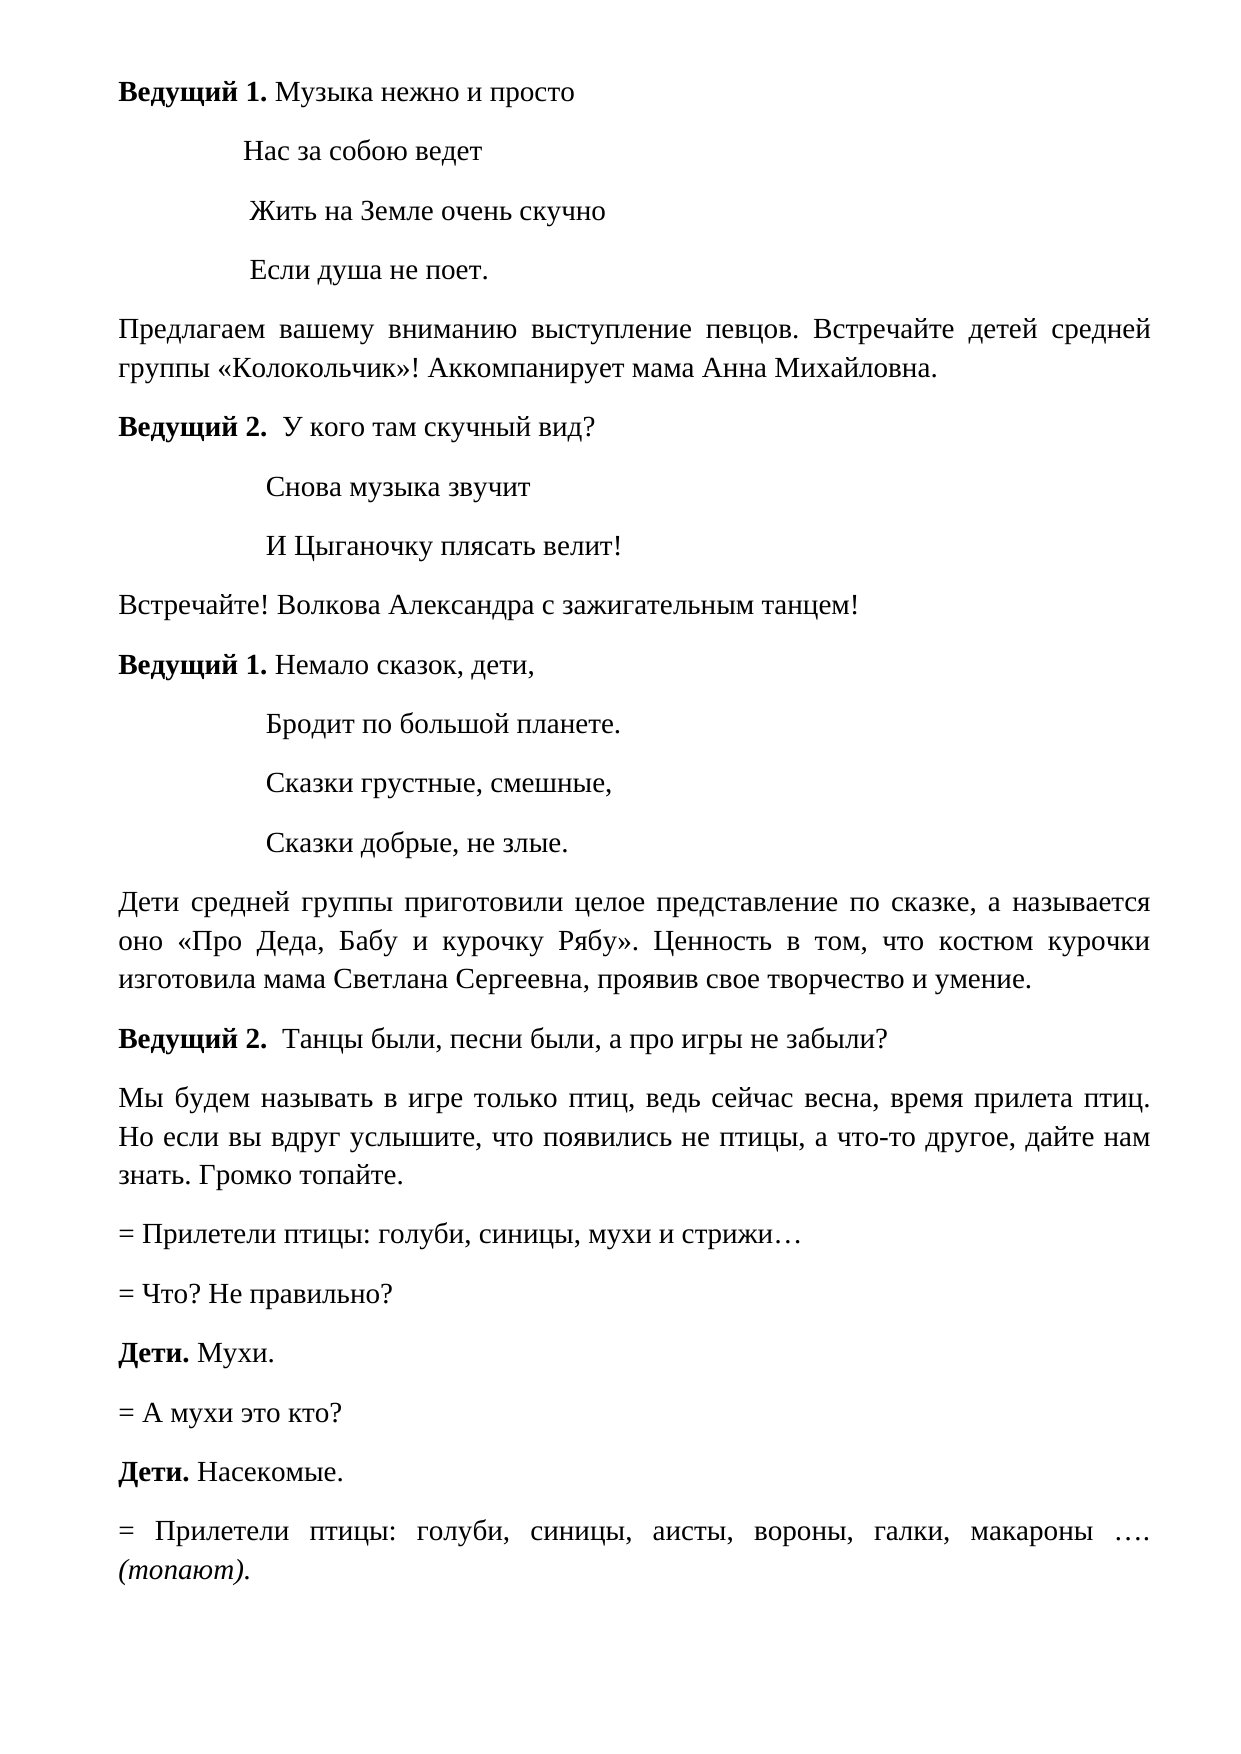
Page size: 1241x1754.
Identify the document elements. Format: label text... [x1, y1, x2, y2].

text = А мухи это кто? [118, 1395, 1152, 1428]
text Дети. Мухи. [118, 1335, 1152, 1369]
text Бродит по большой планете. [192, 706, 1152, 740]
text Жить на Земле очень скучно [118, 193, 1152, 226]
text Предлагаем вашему вниманию выступление певцов. Встречайте детей средней группы «Колокольчик»! Аккомпанирует мама Анна Михайловна. [118, 311, 1152, 383]
text Ведущий 2. У кого там скучный вид? [118, 409, 1152, 443]
text = Что? Не правильно? [118, 1276, 1152, 1309]
text Нас за собою ведет [118, 133, 1152, 167]
text = Прилетели птицы: голуби, синицы, мухи и стрижи… [118, 1217, 1152, 1250]
text Если душа не поет. [118, 252, 1152, 286]
text Сказки грустные, смешные, [192, 766, 1152, 799]
text Снова музыка звучит [192, 469, 1152, 502]
text Дети средней группы приготовили целое представление по сказке, а называется оно «Про Деда, Бабу и курочку Рябу». Ценность в том, что костюм курочки изготовила мама Светлана Сергеевна, проявив свое творчество и умение. [118, 884, 1152, 995]
text И Цыганочку плясать велит! [192, 528, 1152, 562]
text Ведущий 1. Немало сказок, дети, [118, 647, 1152, 680]
text Сказки добрые, не злые. [192, 825, 1152, 858]
text Дети. Насекомые. [118, 1454, 1152, 1488]
text Ведущий 2. Танцы были, песни были, а про игры не забыли? [118, 1021, 1152, 1054]
text Мы будем называть в игре только птиц, ведь сейчас весна, время прилета птиц. Но если вы вдруг услышите, что появились не птицы, а что-то другое, дайте нам знать. Громко топайте. [118, 1080, 1152, 1191]
text Встречайте! Волкова Александра с зажигательным танцем! [118, 587, 1152, 621]
text = Прилетели птицы: голуби, синицы, аисты, вороны, галки, макароны …. (топают). [118, 1513, 1152, 1586]
text Ведущий 1. Музыка нежно и просто [118, 74, 1152, 107]
